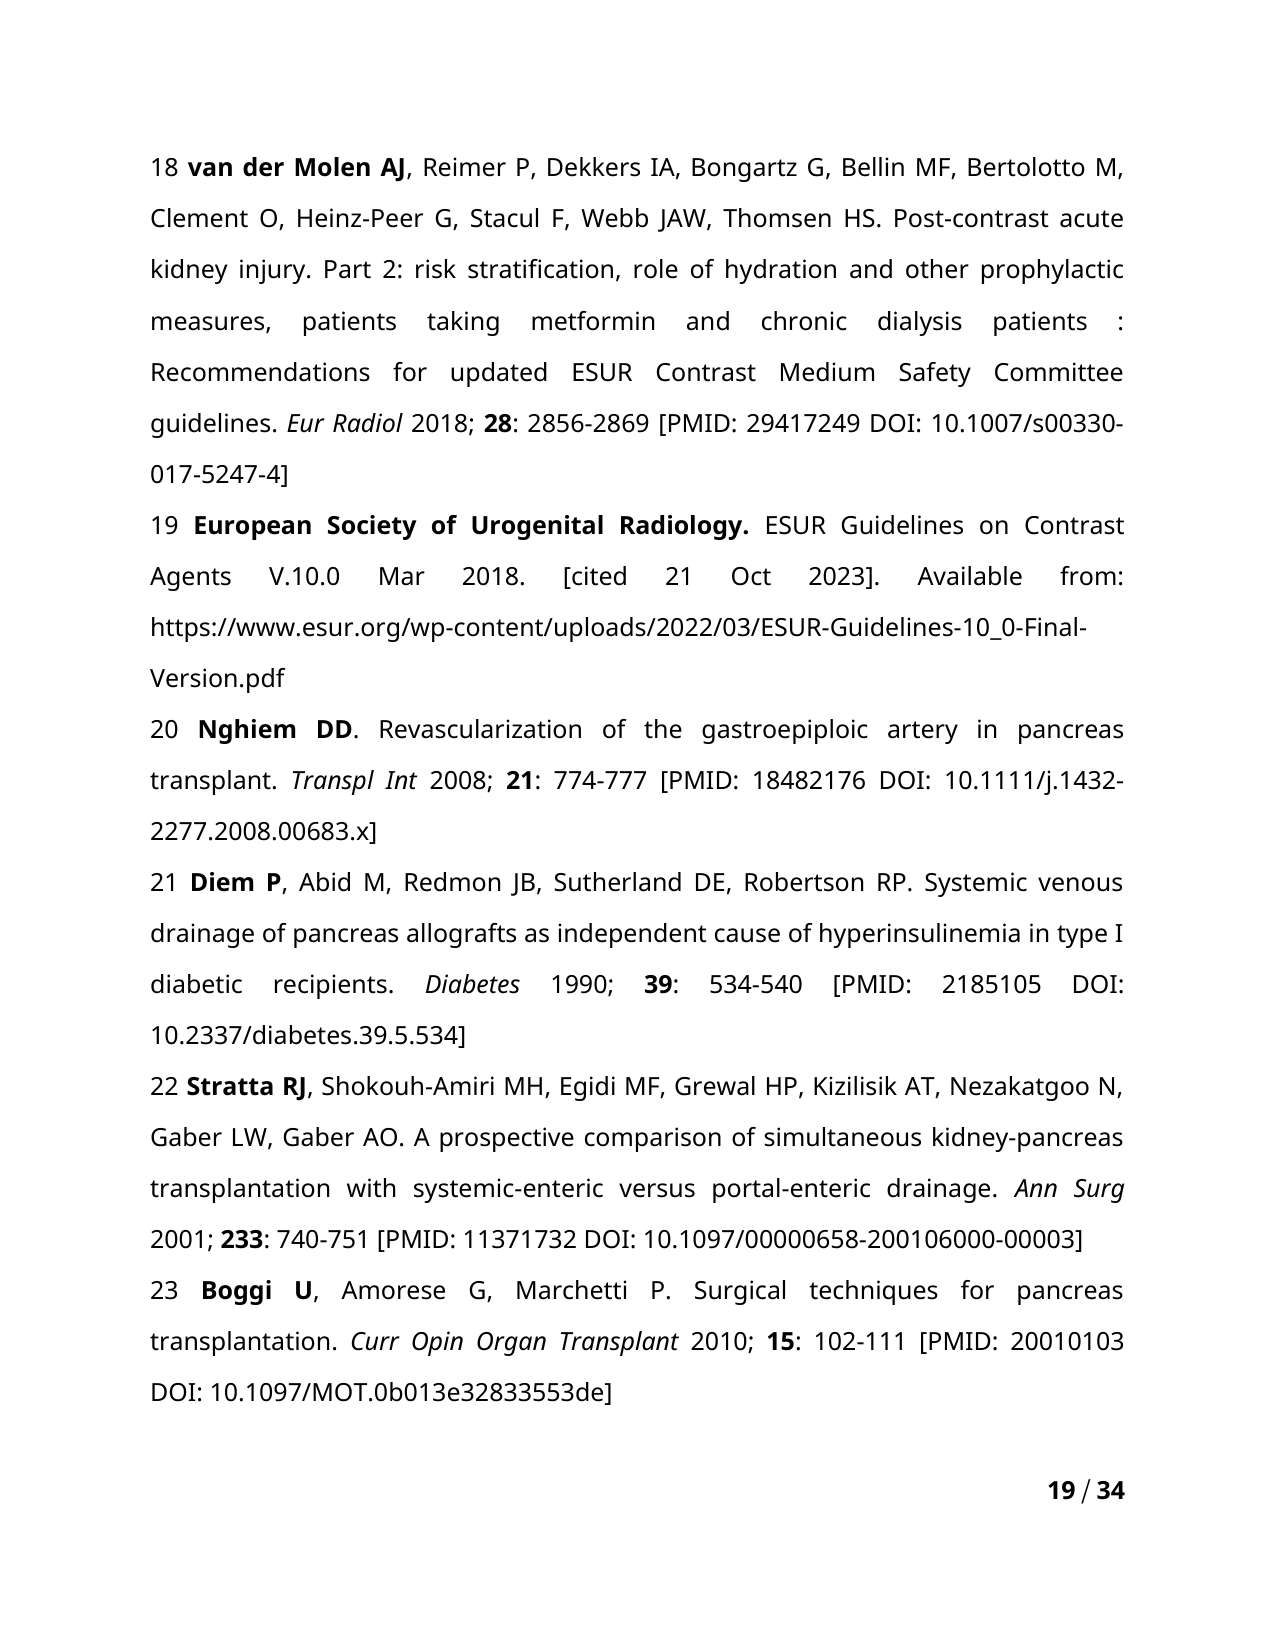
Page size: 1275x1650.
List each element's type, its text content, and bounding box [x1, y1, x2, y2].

text 20 Nghiem DD. Revascularization of the gastroepiploic artery in pancreas transplant. Transpl Int 2008; 21: 774-777 [PMID: 18482176 DOI: 10.1111/j.1432-2277.2008.00683.x] [150, 711, 1125, 848]
text 19 European Society of Urogenital Radiology. ESUR Guidelines on Contrast Agents V.10.0 Mar 2018. [cited 21 Oct 2023]. Available from: https://www.esur.org/wp-content/uploads/2022/03/ESUR-Guidelines-10_0-Final-Version.pdf [150, 507, 1125, 694]
text 18 van der Molen AJ, Reimer P, Dekkers IA, Bongartz G, Bellin MF, Bertolotto M, Clement O, Heinz-Peer G, Stacul F, Webb JAW, Thomsen HS. Post-contrast acute kidney injury. Part 2: risk stratification, role of hydration and other prophylactic measures, patients taking metformin and chronic dialysis patients : Recommendations for updated ESUR Contrast Medium Safety Committee guidelines. Eur Radiol 2018; 28: 2856-2869 [PMID: 29417249 DOI: 10.1007/s00330-017-5247-4] [150, 150, 1125, 490]
text 22 Stratta RJ, Shokouh-Amiri MH, Egidi MF, Grewal HP, Kizilisik AT, Nezakatgoo N, Gaber LW, Gaber AO. A prospective comparison of simultaneous kidney-pancreas transplantation with systemic-enteric versus portal-enteric drainage. Ann Surg 2001; 233: 740-751 [PMID: 11371732 DOI: 10.1097/00000658-200106000-00003] [150, 1069, 1125, 1256]
text 21 Diem P, Abid M, Redmon JB, Sutherland DE, Robertson RP. Systemic venous drainage of pancreas allografts as independent cause of hyperinsulinemia in type I diabetic recipients. Diabetes 1990; 39: 534-540 [PMID: 2185105 DOI: 10.2337/diabetes.39.5.534] [150, 864, 1125, 1052]
text 23 Boggi U, Amorese G, Marchetti P. Surgical techniques for pancreas transplantation. Curr Opin Organ Transplant 2010; 15: 102-111 [PMID: 20010103 DOI: 10.1097/MOT.0b013e32833553de] [150, 1273, 1125, 1409]
